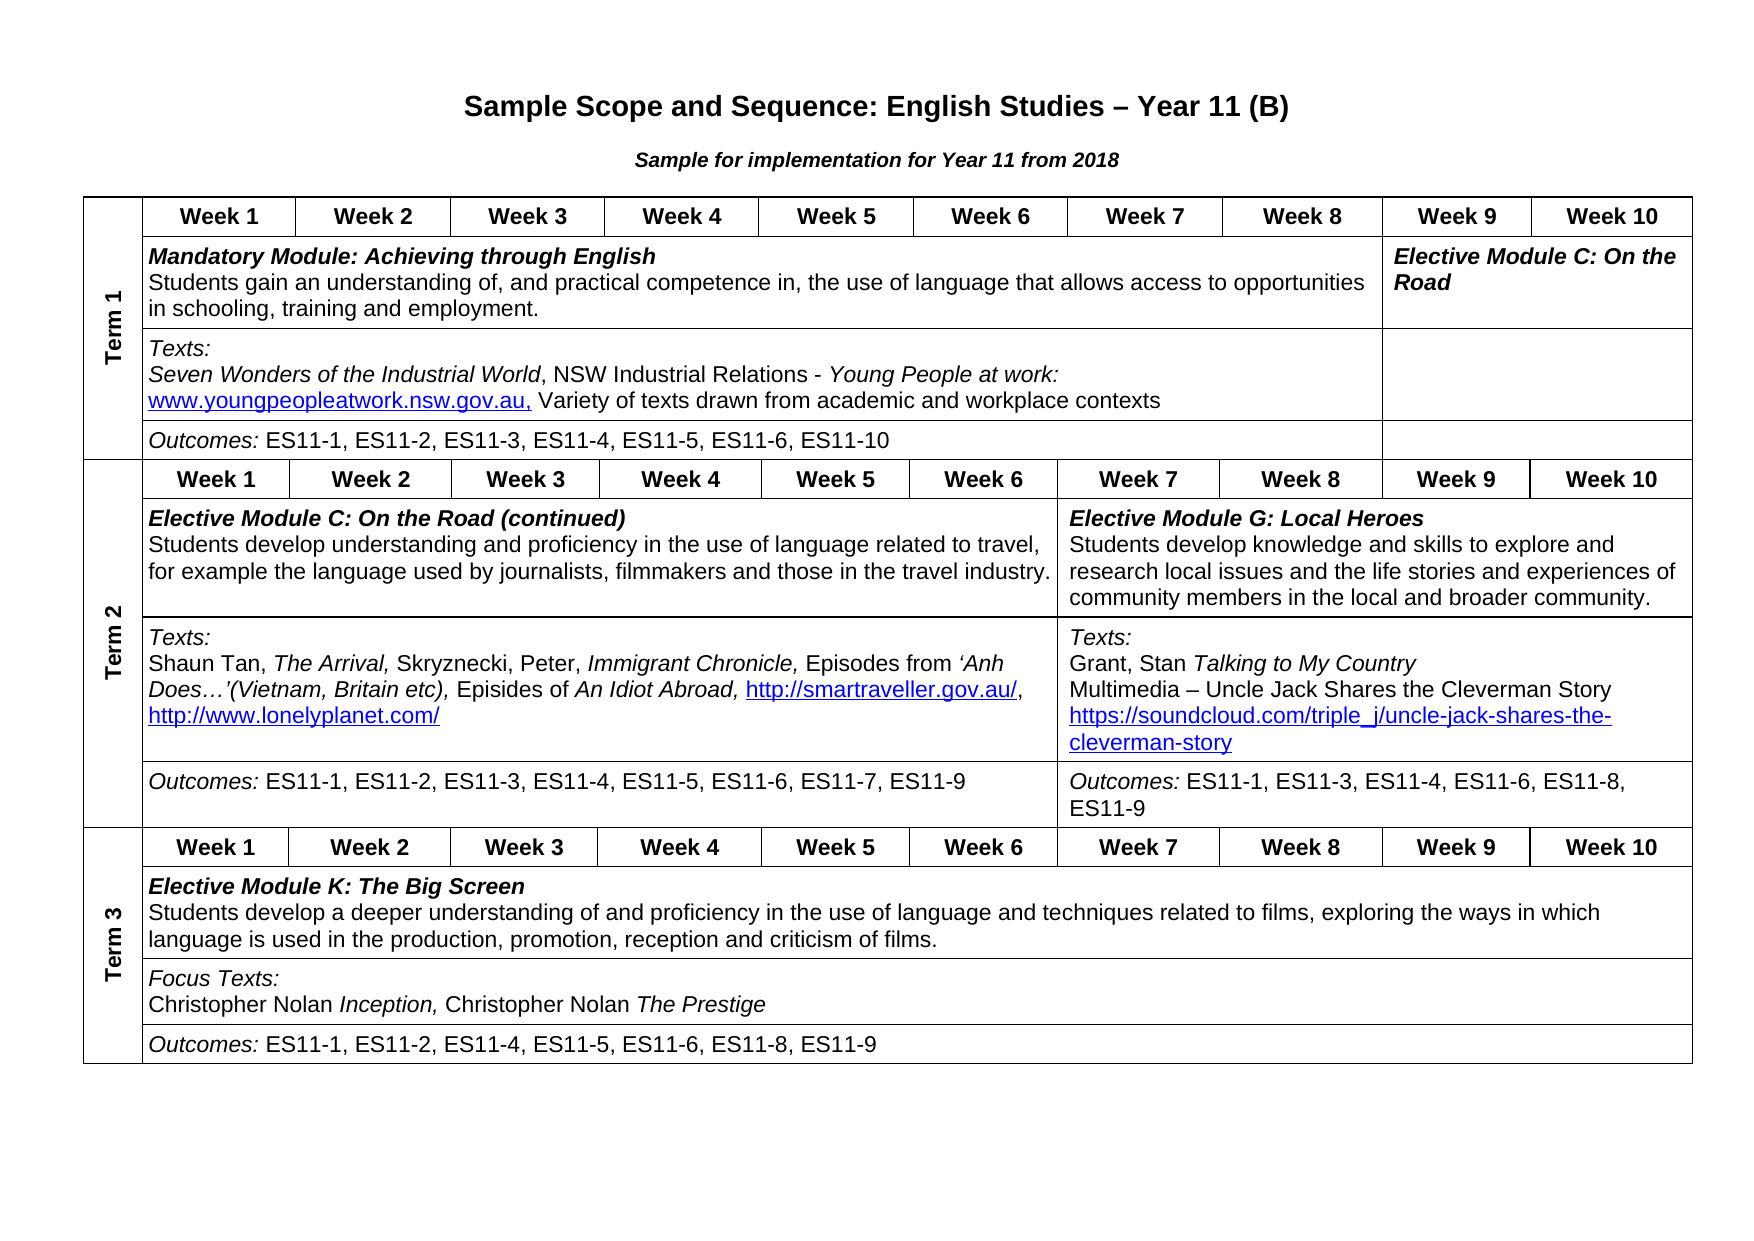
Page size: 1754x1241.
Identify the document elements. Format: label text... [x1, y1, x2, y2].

table_cell Week 8 [1220, 460, 1382, 498]
table_cell Texts: Shaun Tan, The Arrival, Skryznecki, Peter, Immigrant Chronicle, Episodes from ‘Anh Does…’(Vietnam, Britain etc), Episides of An Idiot Abroad, http://smartraveller.gov.au/, http://www.lonelyplanet.com/ [143, 618, 1057, 761]
table_cell Week 1 [143, 828, 288, 866]
text Sample Scope and Sequence: English Studies – Year 11 (B) [89, 89, 1665, 122]
table_cell Week 8 [1220, 828, 1382, 866]
table_header Term 1 [84, 198, 142, 459]
table_cell Elective Module C: On the Road [1383, 237, 1692, 328]
table_header Week 2 [296, 198, 450, 236]
table_cell Elective Module C: On the Road (continued) Students develop understanding and proficiency in the use of language related to travel, for example the language used by journalists, filmmakers and those in the travel industry. [143, 499, 1057, 616]
table_cell Week 7 [1058, 828, 1219, 866]
table_cell Outcomes: ES11-1, ES11-3, ES11-4, ES11-6, ES11-8, ES11-9 [1058, 762, 1692, 827]
table_cell Week 5 [762, 828, 909, 866]
table_header Week 7 [1068, 198, 1222, 236]
table_cell [1383, 329, 1692, 419]
table_header Week 5 [759, 198, 913, 236]
table_cell Week 2 [290, 460, 451, 498]
table_cell Term 2 [84, 460, 142, 827]
table_cell Week 2 [289, 828, 450, 866]
table_header Week 8 [1223, 198, 1382, 236]
table_header Week 6 [914, 198, 1067, 236]
table_cell Elective Module K: The Big Screen Students develop a deeper understanding of and proficiency in the use of language and techniques related to films, exploring the ways in which language is used in the production, promotion, reception and criticism of films. [143, 867, 1692, 958]
table_cell Week 7 [1058, 460, 1219, 498]
table_cell Mandatory Module: Achieving through English Students gain an understanding of, and practical competence in, the use of language that allows access to opportunities in schooling, training and employment. students deepen their understanding of how texts represent individual and collective human experiences. They examine how texts represent human qualities and emotions associated with, or arising from, these experiences. Students are provided with opportunities to appreciate, explore, interpret, analyse and evaluate the ways language is used to shape these representations in a range of texts in a variety of forms, modes and media.students deepen their understanding of how texts represent individual and collective human experiences. They examine how texts represent human qualities and emotions associated with, or arising from, these experiences. Students are provided with opportunities to appreciate, explore, interpret, analyse and evaluate the ways language is used to shape these representations in a range of texts in a variety of forms, modes and media.students deepen their understanding of how texts represent individual and collective human experiences. They examine how texts represent human qualities and emotions associated with, or arising from, these experiences. Students are provided with opportunities to appreciate, explore, interpret, analyse and evaluate the ways language is used to shape these representations in a range of texts in a variety of forms, modes and media. [143, 237, 1382, 328]
table_header Week 10 [1532, 198, 1692, 236]
table_cell Week 10 [1531, 460, 1692, 498]
table_cell Week 1 [143, 460, 289, 498]
table_cell Week 9 [1383, 828, 1529, 866]
table_cell Week 10 [1531, 828, 1692, 866]
table_header Week 3 [451, 198, 604, 236]
table_header Week 4 [605, 198, 758, 236]
table_cell Texts: Seven Wonders of the Industrial World, NSW Industrial Relations - Young People at work: www.youngpeopleatwork.nsw.gov.au, Variety of texts drawn from academic and workplace contexts [143, 329, 1382, 419]
table_cell Week 4 [598, 828, 761, 866]
table_header Week 1 [143, 198, 295, 236]
text Sample for implementation for Year 11 from 2018 [89, 148, 1665, 172]
table_cell Week 6 [910, 828, 1057, 866]
table_cell Week 6 [910, 460, 1057, 498]
table_cell Outcomes: ES11-1, ES11-2, ES11-3, ES11-4, ES11-5, ES11-6, ES11-7, ES11-9 [143, 762, 1057, 827]
table_cell Outcomes: ES11-1, ES11-2, ES11-4, ES11-5, ES11-6, ES11-8, ES11-9 [143, 1025, 1692, 1063]
table_cell Week 3 [452, 460, 599, 498]
table_cell Week 3 [451, 828, 597, 866]
table_cell Week 5 [762, 460, 909, 498]
table_cell Week 9 [1383, 460, 1529, 498]
table_header Week 9 [1383, 198, 1531, 236]
table_cell [1383, 421, 1692, 459]
table_cell Outcomes: ES11-1, ES11-2, ES11-3, ES11-4, ES11-5, ES11-6, ES11-10 [143, 421, 1382, 459]
table_cell Term 3 [84, 828, 142, 1063]
table_cell Week 4 [600, 460, 761, 498]
table_cell Elective Module G: Local Heroes Students develop knowledge and skills to explore and research local issues and the life stories and experiences of community members in the local and broader community. [1058, 499, 1692, 616]
table_cell Focus Texts: Christopher Nolan Inception, Christopher Nolan The Prestige [143, 959, 1692, 1024]
table_cell Texts: Grant, Stan Talking to My Country Multimedia – Uncle Jack Shares the Cleverman Story https://soundcloud.com/triple_j/uncle-jack-shares-the-cleverman-story [1058, 618, 1692, 761]
